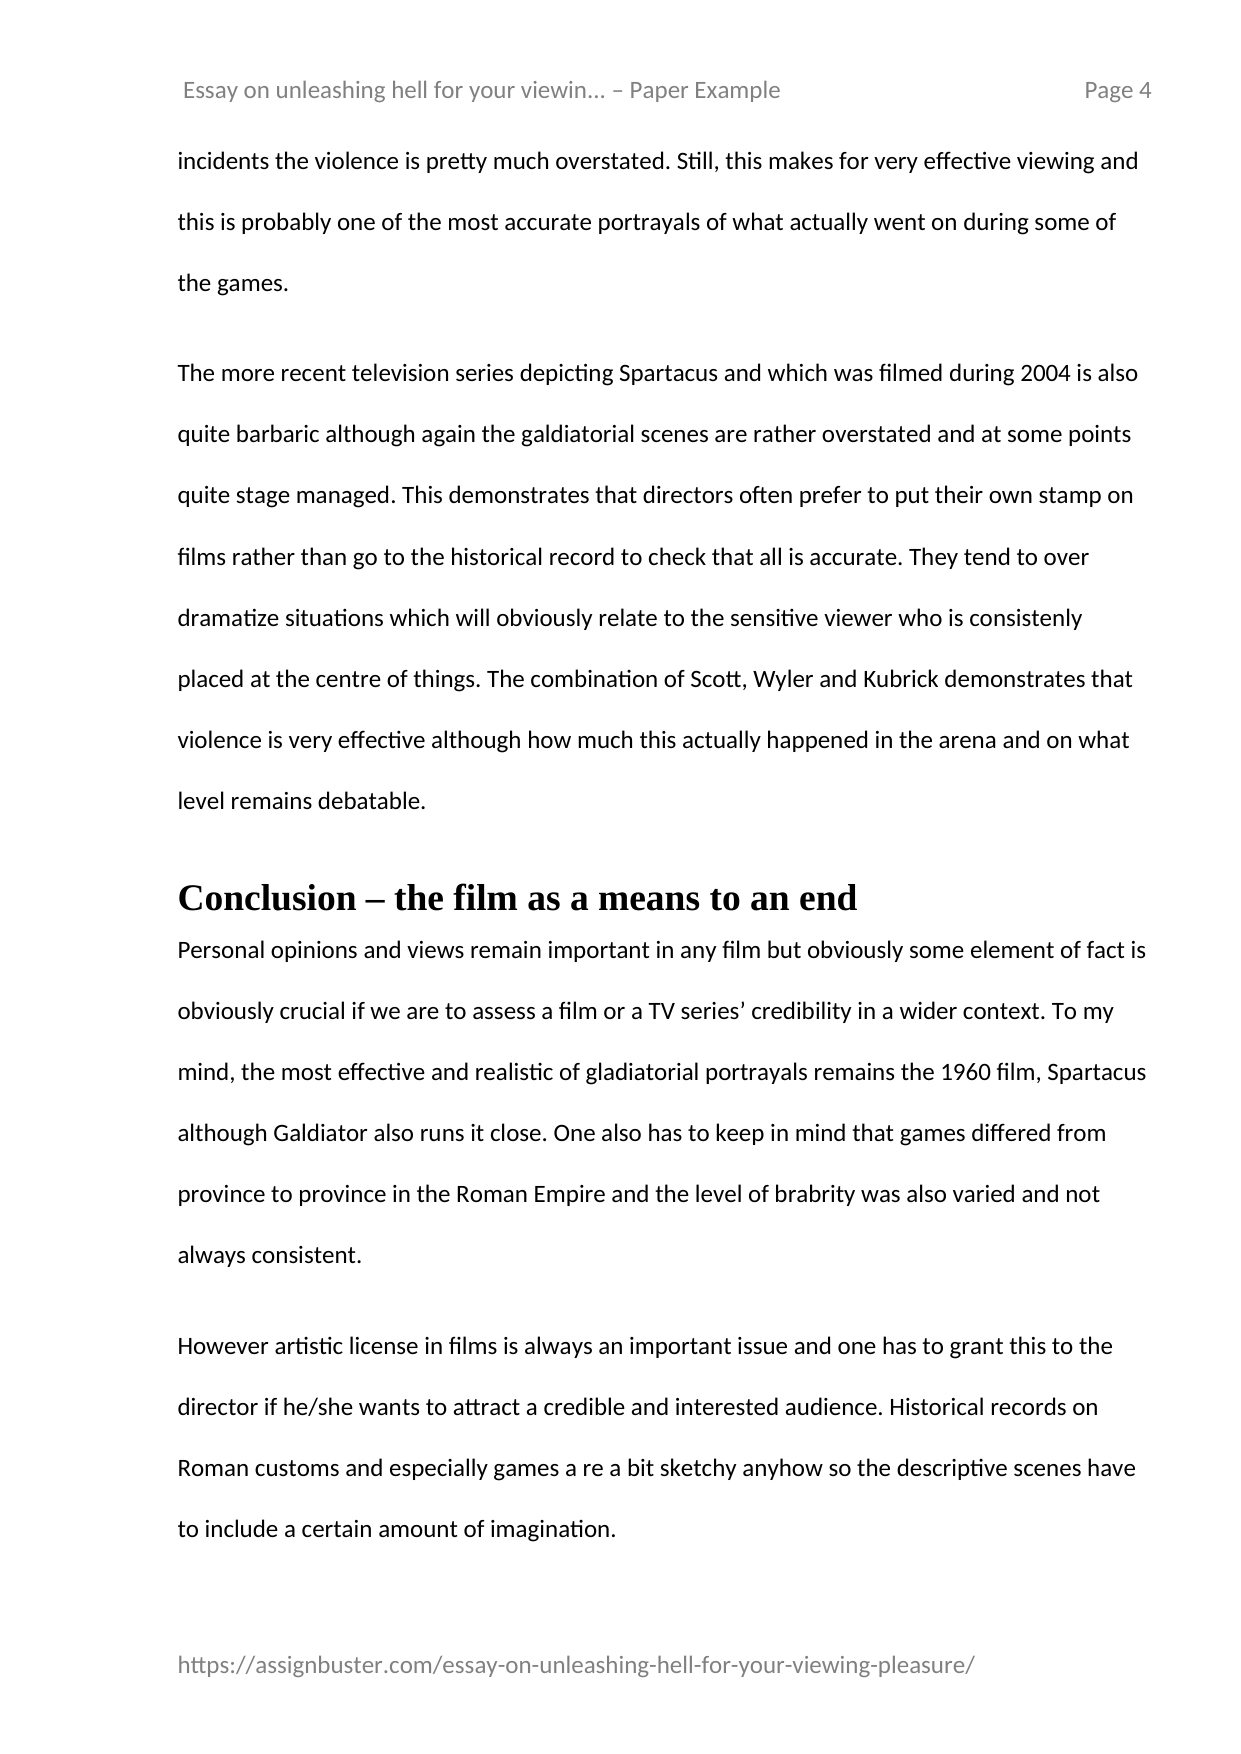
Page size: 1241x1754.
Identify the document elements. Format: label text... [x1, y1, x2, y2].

subtitle Conclusion – the film as a means to an end [177, 875, 1152, 918]
text Personal opinions and views remain important in any film but obviously some element of fact is obviously crucial if we are to assess a film or a TV series’ credibility in a wider context. To my mind, the most effective and realistic of gladiatorial portrayals remains the 1960 film, Spartacus although Galdiator also runs it close. One also has to keep in mind that games differed from province to province in the Roman Empire and the level of brabrity was also varied and not always consistent. [177, 934, 1152, 1270]
text However artistic license in films is always an important issue and one has to grant this to the director if he/she wants to attract a credible and interested audience. Historical records on Roman customs and especially games a re a bit sketchy anyhow so the descriptive scenes have to include a certain amount of imagination. [177, 1330, 1152, 1544]
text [177, 145, 1152, 298]
text The more recent television series depicting Spartacus and which was filmed during 2004 is also quite barbaric although again the galdiatorial scenes are rather overstated and at some points quite stage managed. This demonstrates that directors often prefer to put their own stamp on films rather than go to the historical record to check that all is accurate. They tend to over dramatize situations which will obviously relate to the sensitive viewer who is consistenly placed at the centre of things. The combination of Scott, Wyler and Kubrick demonstrates that violence is very effective although how much this actually happened in the arena and on what level remains debatable. [177, 358, 1152, 815]
